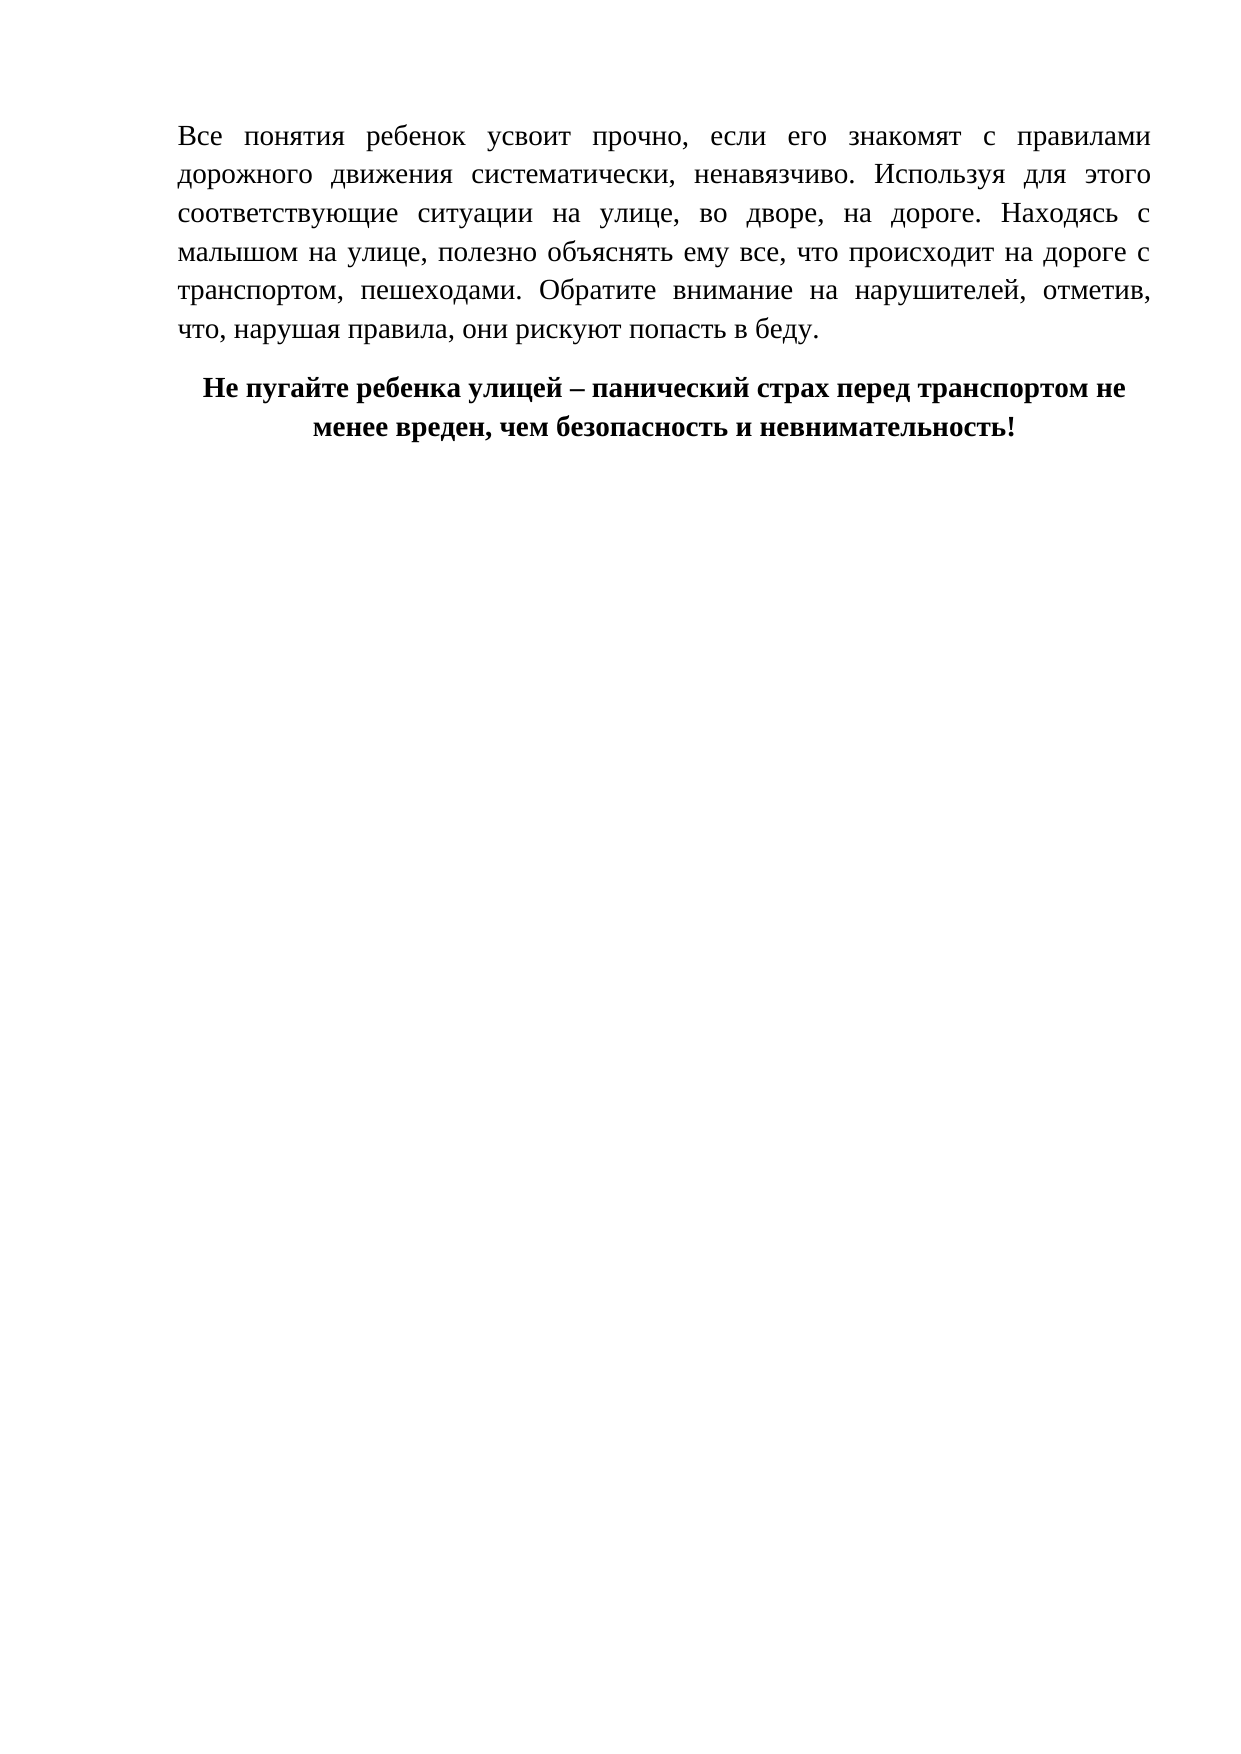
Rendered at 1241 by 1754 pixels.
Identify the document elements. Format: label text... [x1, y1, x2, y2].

text Все понятия ребенок усвоит прочно, если его знакомят с правилами дорожного движения систематически, ненавязчиво. Используя для этого соответствующие ситуации на улице, во дворе, на дороге. Находясь с малышом на улице, полезно объяснять ему все, что происходит на дороге с транспортом, пешеходами. Обратите внимание на нарушителей, отметив, что, нарушая правила, они рискуют попасть в беду. [177, 118, 1152, 344]
text Не пугайте ребенка улицей – панический страх перед транспортом не менее вреден, чем безопасность и невнимательность! [177, 370, 1152, 442]
